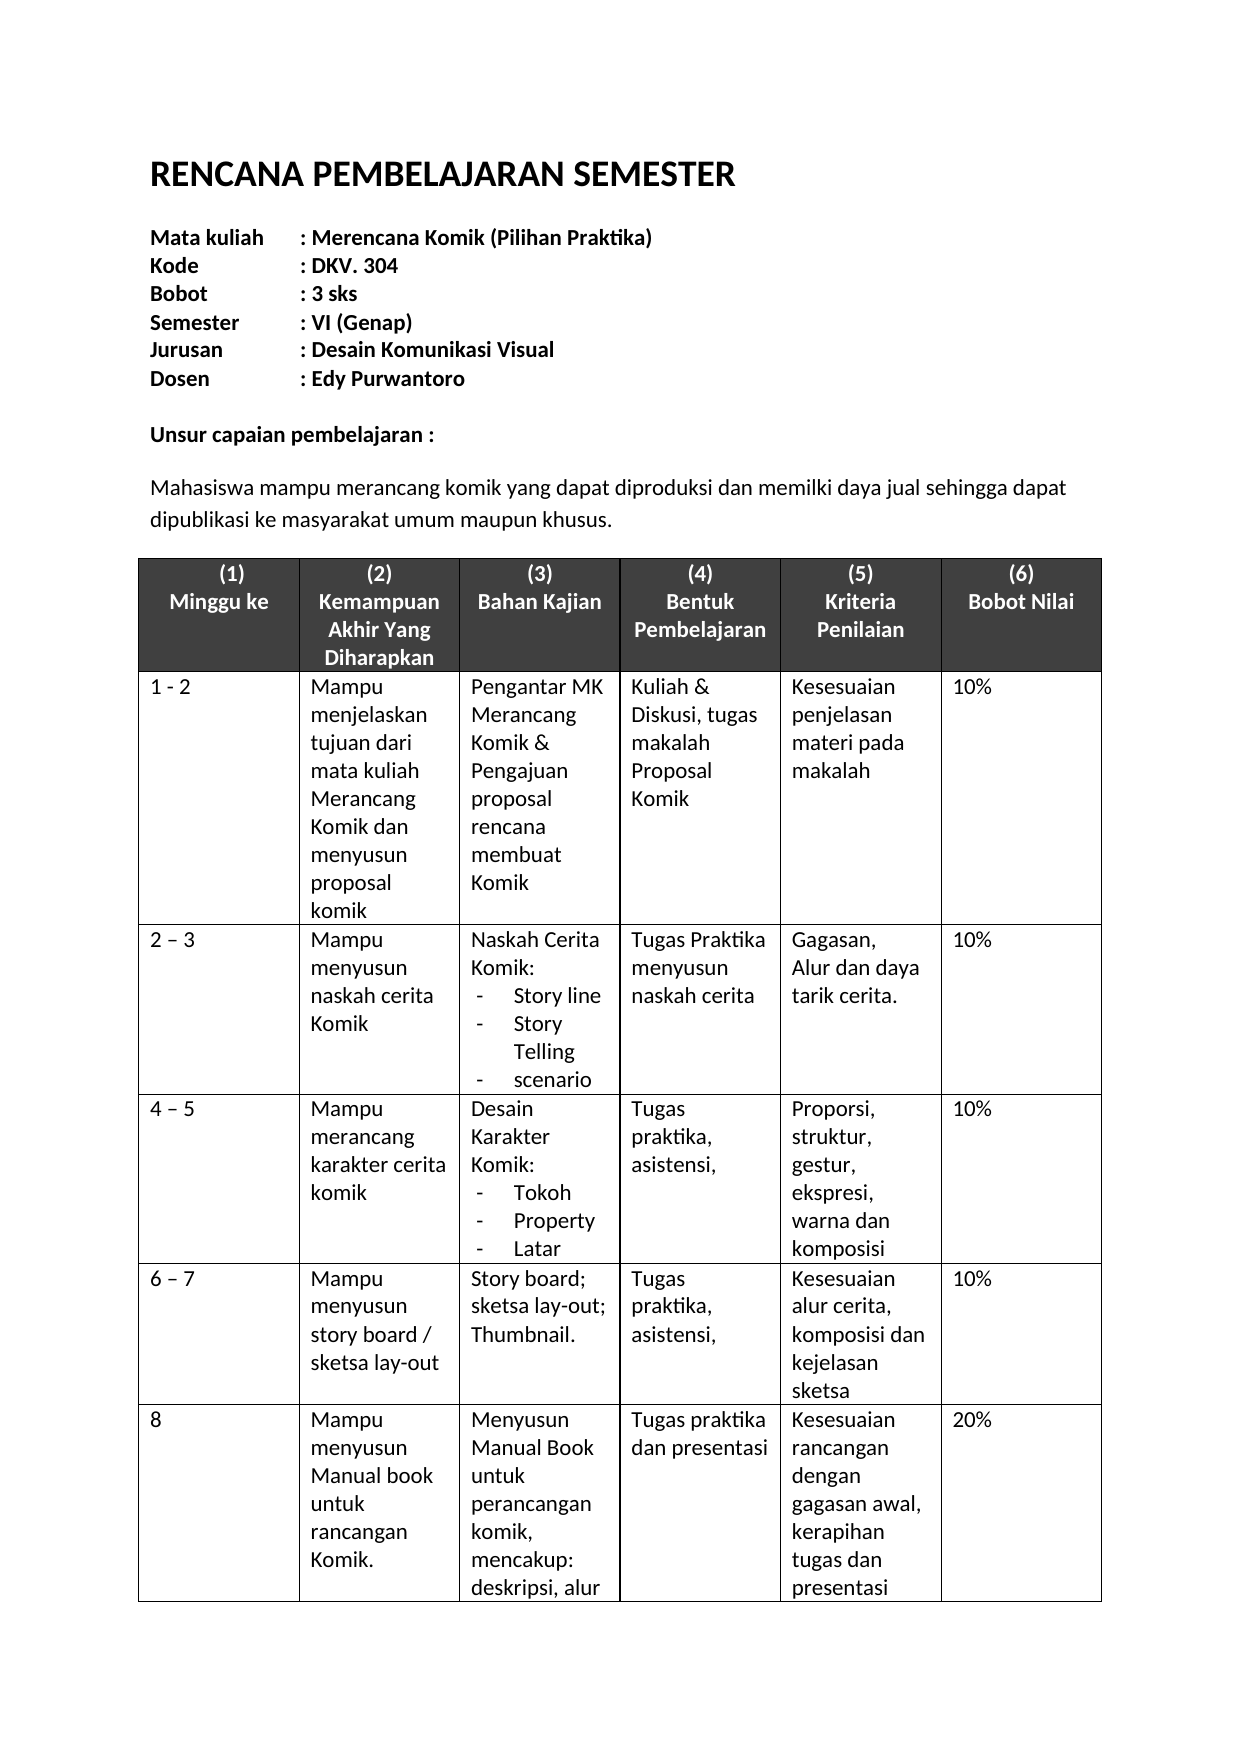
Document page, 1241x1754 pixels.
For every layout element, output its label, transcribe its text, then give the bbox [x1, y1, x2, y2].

table_cell Kuliah & Diskusi, tugas makalah Proposal Komik [621, 672, 780, 924]
text Semester : VI (Genap) [150, 308, 1090, 336]
table_header (3) Bahan Kajian [460, 559, 619, 671]
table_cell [781, 1405, 941, 1601]
table_cell 10% [942, 1095, 1101, 1263]
table_header (5) Kriteria Penilaian [781, 559, 941, 671]
table_cell Tugas Praktika menyusun naskah cerita [621, 925, 780, 1093]
text Dosen : Edy Purwantoro [150, 364, 1090, 392]
text RENCANA PEMBELAJARAN SEMESTER [150, 150, 1090, 196]
table_cell Desain Karakter Komik: Tokoh Property Latar [460, 1095, 619, 1263]
table_cell Kesesuaian penjelasan materi pada makalah [781, 672, 941, 924]
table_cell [621, 1405, 780, 1601]
table_cell 2 – 3 [139, 925, 299, 1093]
table_header Minggu ke [139, 559, 299, 671]
table_cell Tugas praktika, asistensi, [621, 1264, 780, 1404]
table_cell 10% [942, 925, 1101, 1093]
text Kode : DKV. 304 [150, 252, 1090, 279]
text Mata kuliah : Merencana Komik (Pilihan Praktika) [150, 223, 1090, 252]
table_cell Kesesuaian alur cerita, komposisi dan kejelasan sketsa [781, 1264, 941, 1404]
table_cell Mampu menyusun naskah cerita Komik [300, 925, 459, 1093]
table_cell Tugas praktika, asistensi, [621, 1095, 780, 1263]
table_header (2) Kemampuan Akhir Yang Diharapkan [300, 559, 459, 671]
table_cell Mampu menyusun story board / sketsa lay-out [300, 1264, 459, 1404]
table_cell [460, 1405, 619, 1601]
table_cell 8 [139, 1405, 299, 1601]
table_cell 10% [942, 1264, 1101, 1404]
table_cell Story board; sketsa lay-out; Thumbnail. [460, 1264, 619, 1404]
table_cell 20% [942, 1405, 1101, 1601]
table_header (6) Bobot Nilai [942, 559, 1101, 671]
text Bobot : 3 sks [150, 279, 1090, 308]
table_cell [300, 1405, 459, 1601]
text Unsur capaian pembelajaran : [150, 420, 1090, 448]
table_cell 10% [942, 672, 1101, 924]
table_cell 6 – 7 [139, 1264, 299, 1404]
table_header (4) Bentuk Pembelajaran [621, 559, 780, 671]
table_cell 4 – 5 [139, 1095, 299, 1263]
table_cell Proporsi, struktur, gestur, ekspresi, warna dan komposisi [781, 1095, 941, 1263]
text Mahasiswa mampu merancang komik yang dapat diproduksi dan memilki daya jual sehingga dapat dipublikasi ke masyarakat umum maupun khusus. [150, 473, 1090, 533]
table_cell Pengantar MK Merancang Komik & Pengajuan proposal rencana membuat Komik [460, 672, 619, 924]
table_cell Mampu merancang karakter cerita komik [300, 1095, 459, 1263]
table_cell 1 - 2 [139, 672, 299, 924]
table_cell Naskah Cerita Komik: Story line Story Telling scenario [460, 925, 619, 1093]
table_cell Gagasan, Alur dan daya tarik cerita. [781, 925, 941, 1093]
text Jurusan : Desain Komunikasi Visual [150, 336, 1090, 364]
table_cell Mampu menjelaskan tujuan dari mata kuliah Merancang Komik dan menyusun proposal komik [300, 672, 459, 924]
